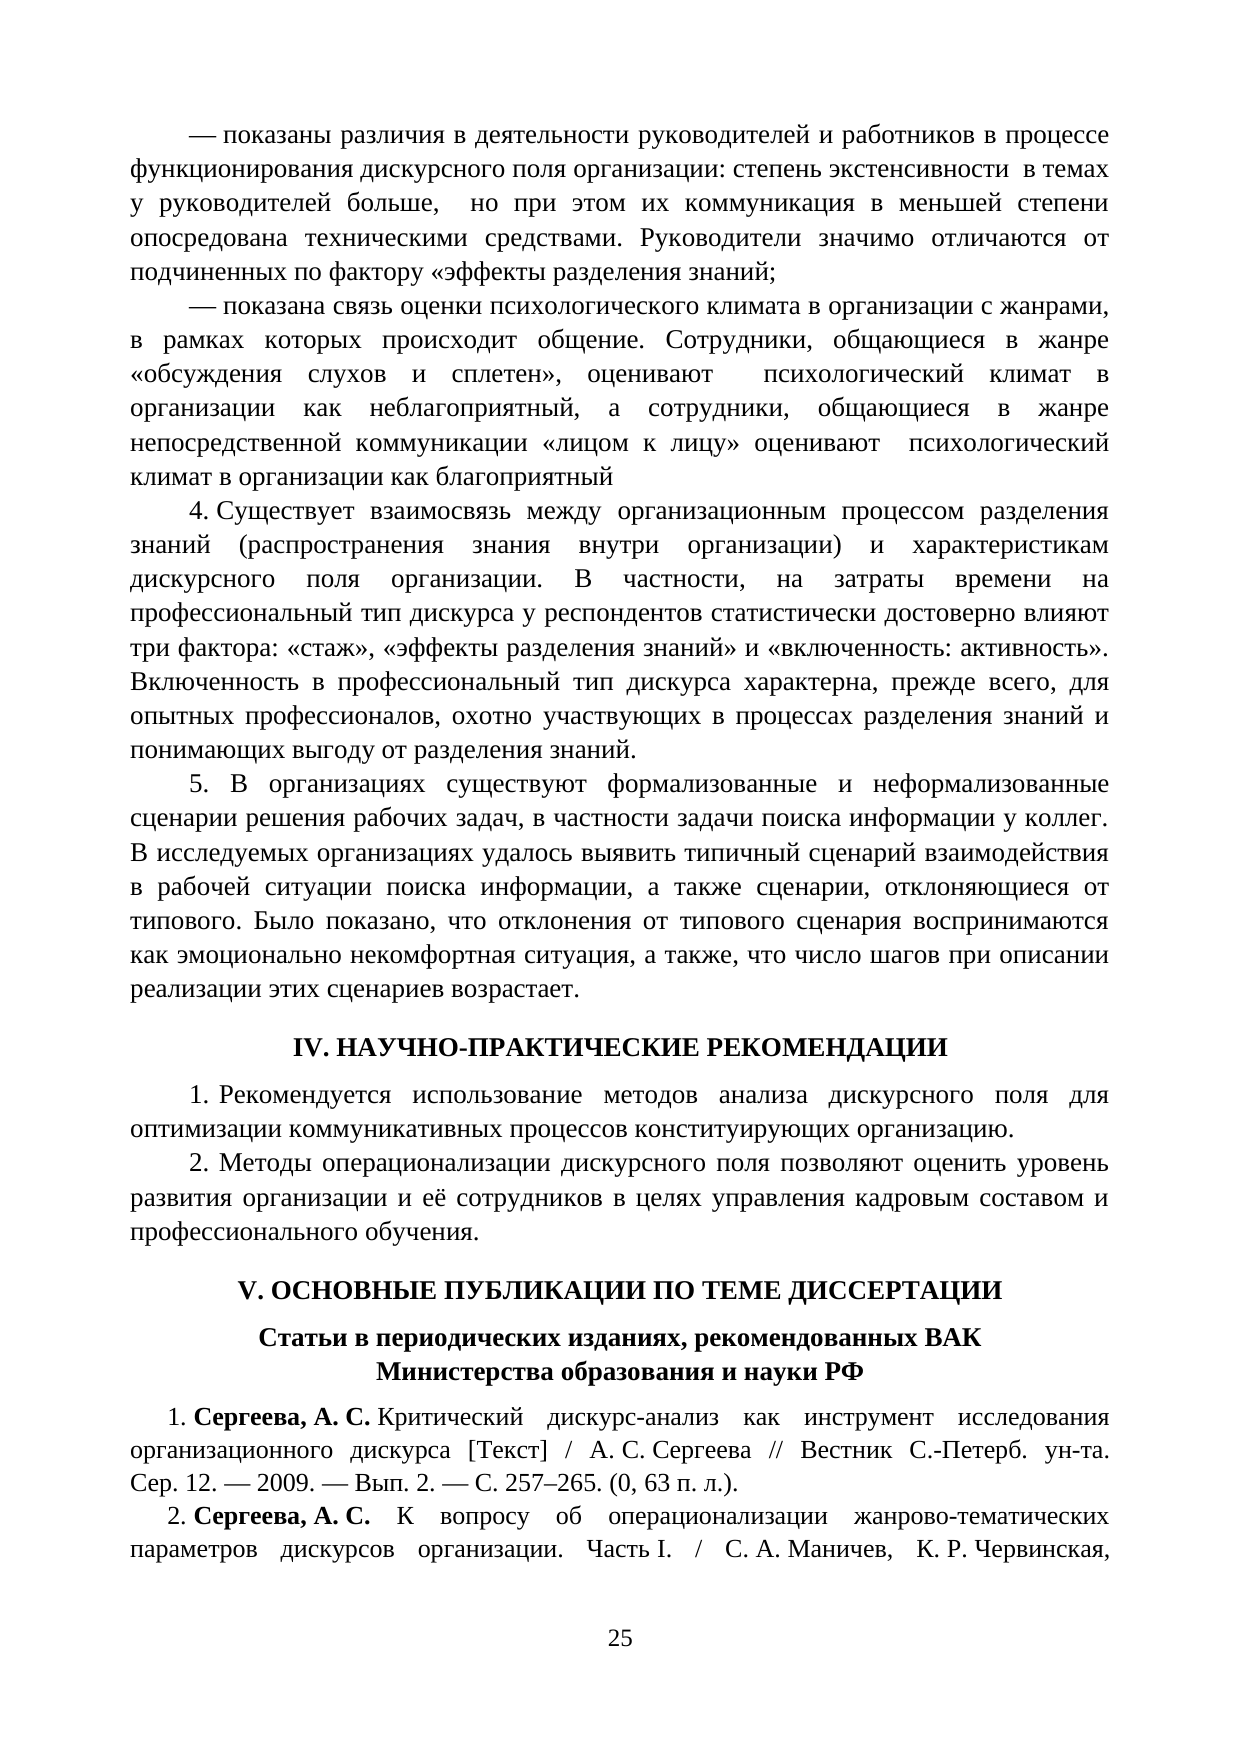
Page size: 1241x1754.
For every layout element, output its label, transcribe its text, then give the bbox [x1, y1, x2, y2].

list Методы операционализации дискурсного поля позволяют оценить уровень развития организации и её сотрудников в целях управления кадровым составом и профессионального обучения. [130, 1146, 1110, 1246]
text IV. НАУЧНО-ПРАКТИЧЕСКИЕ РЕКОМЕНДАЦИИ [130, 1031, 1111, 1063]
text 5. В организациях существуют формализованные и неформализованные сценарии решения рабочих задач, в частности задачи поиска информации у коллег. В исследуемых организациях удалось выявить типичный сценарий взаимодействия в рабочей ситуации поиска информации, а также сценарии, отклоняющиеся от типового. Было показано, что отклонения от типового сценария воспринимаются как эмоционально некомфортная ситуация, а также, что число шагов при описании реализации этих сценариев возрастает. [130, 767, 1110, 1003]
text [130, 1500, 1110, 1563]
text V. ОСНОВНЫЕ ПУБЛИКАЦИИ ПО ТЕМЕ ДИССЕРТАЦИИ [130, 1274, 1110, 1305]
list Рекомендуется использование методов анализа дискурсного поля для оптимизации коммуникативных процессов конституирующих организацию. [130, 1078, 1110, 1143]
text Статьи в периодических изданиях, рекомендованных ВАК [130, 1321, 1110, 1352]
text — показана связь оценки психологического климата в организации с жанрами, в рамках которых происходит общение. Сотрудники, общающиеся в жанре «обсуждения слухов и сплетен», оценивают психологический климат в организации как неблагоприятный, а сотрудники, общающиеся в жанре непосредственной коммуникации «лицом к лицу» оценивают психологический климат в организации как благоприятный [130, 289, 1110, 491]
text Министерства образования и науки РФ [130, 1355, 1110, 1386]
text — показаны различия в деятельности руководителей и работников в процессе функционирования дискурсного поля организации: степень экстенсивности в темах у руководителей больше, но при этом их коммуникация в меньшей степени опосредована техническими средствами. Руководители значимо отличаются от подчиненных по фактору «эффекты разделения знаний; [130, 118, 1110, 286]
text 1. Сергеева, А. С. Критический дискурс-анализ как инструмент исследования организационного дискурса [Текст] / А. С. Сергеева // Вестник С.-Петерб. ун-та. Сер. 12. — 2009. — Вып. 2. — С. 257–265. (0, 63 п. л.). [130, 1401, 1110, 1497]
text 4. Существует взаимосвязь между организационным процессом разделения знаний (распространения знания внутри организации) и характеристикам дискурсного поля организации. В частности, на затраты времени на профессиональный тип дискурса у респондентов статистически достоверно влияют три фактора: «стаж», «эффекты разделения знаний» и «включенность: активность». Включенность в профессиональный тип дискурса характерна, прежде всего, для опытных профессионалов, охотно участвующих в процессах разделения знаний и понимающих выгоду от разделения знаний. [130, 494, 1110, 764]
